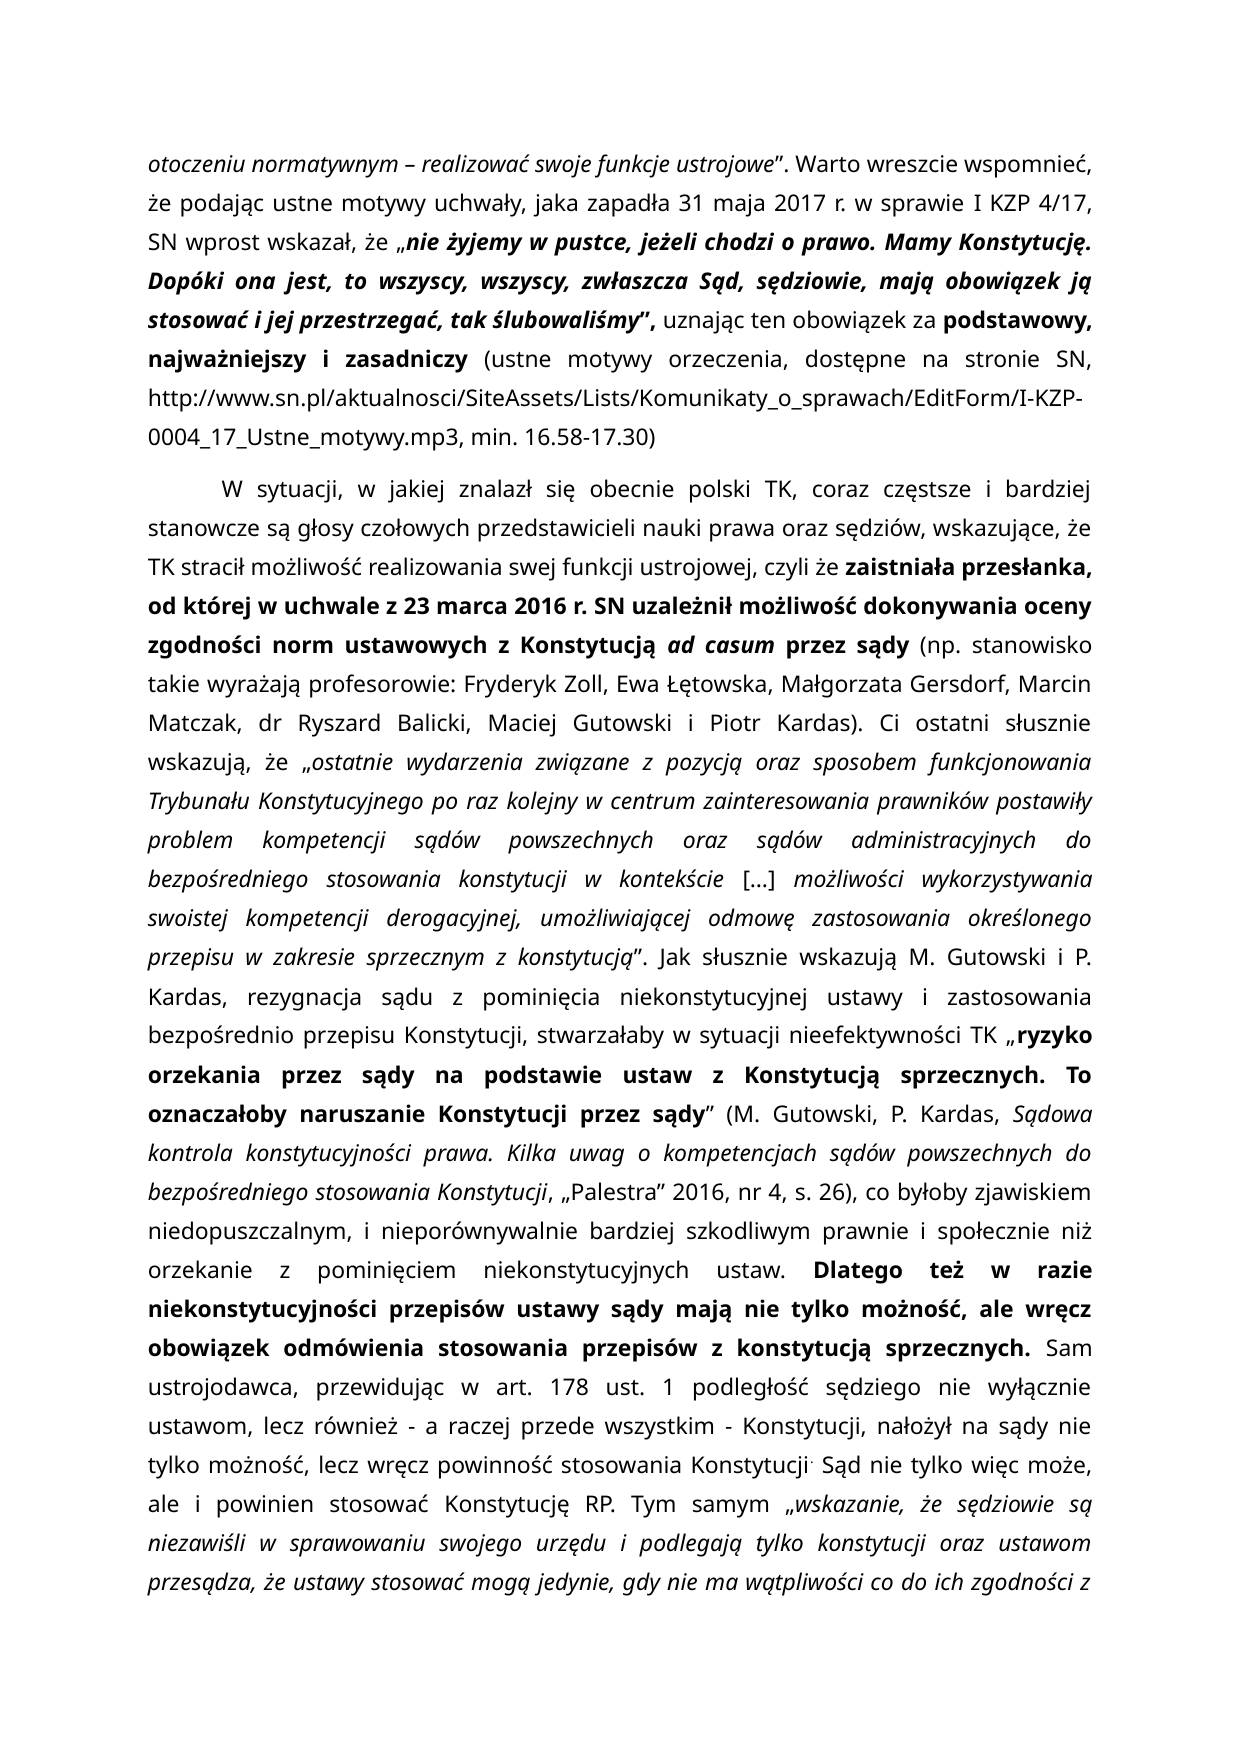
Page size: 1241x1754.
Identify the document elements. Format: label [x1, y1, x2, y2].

text [148, 148, 1093, 452]
text [148, 473, 1093, 1598]
